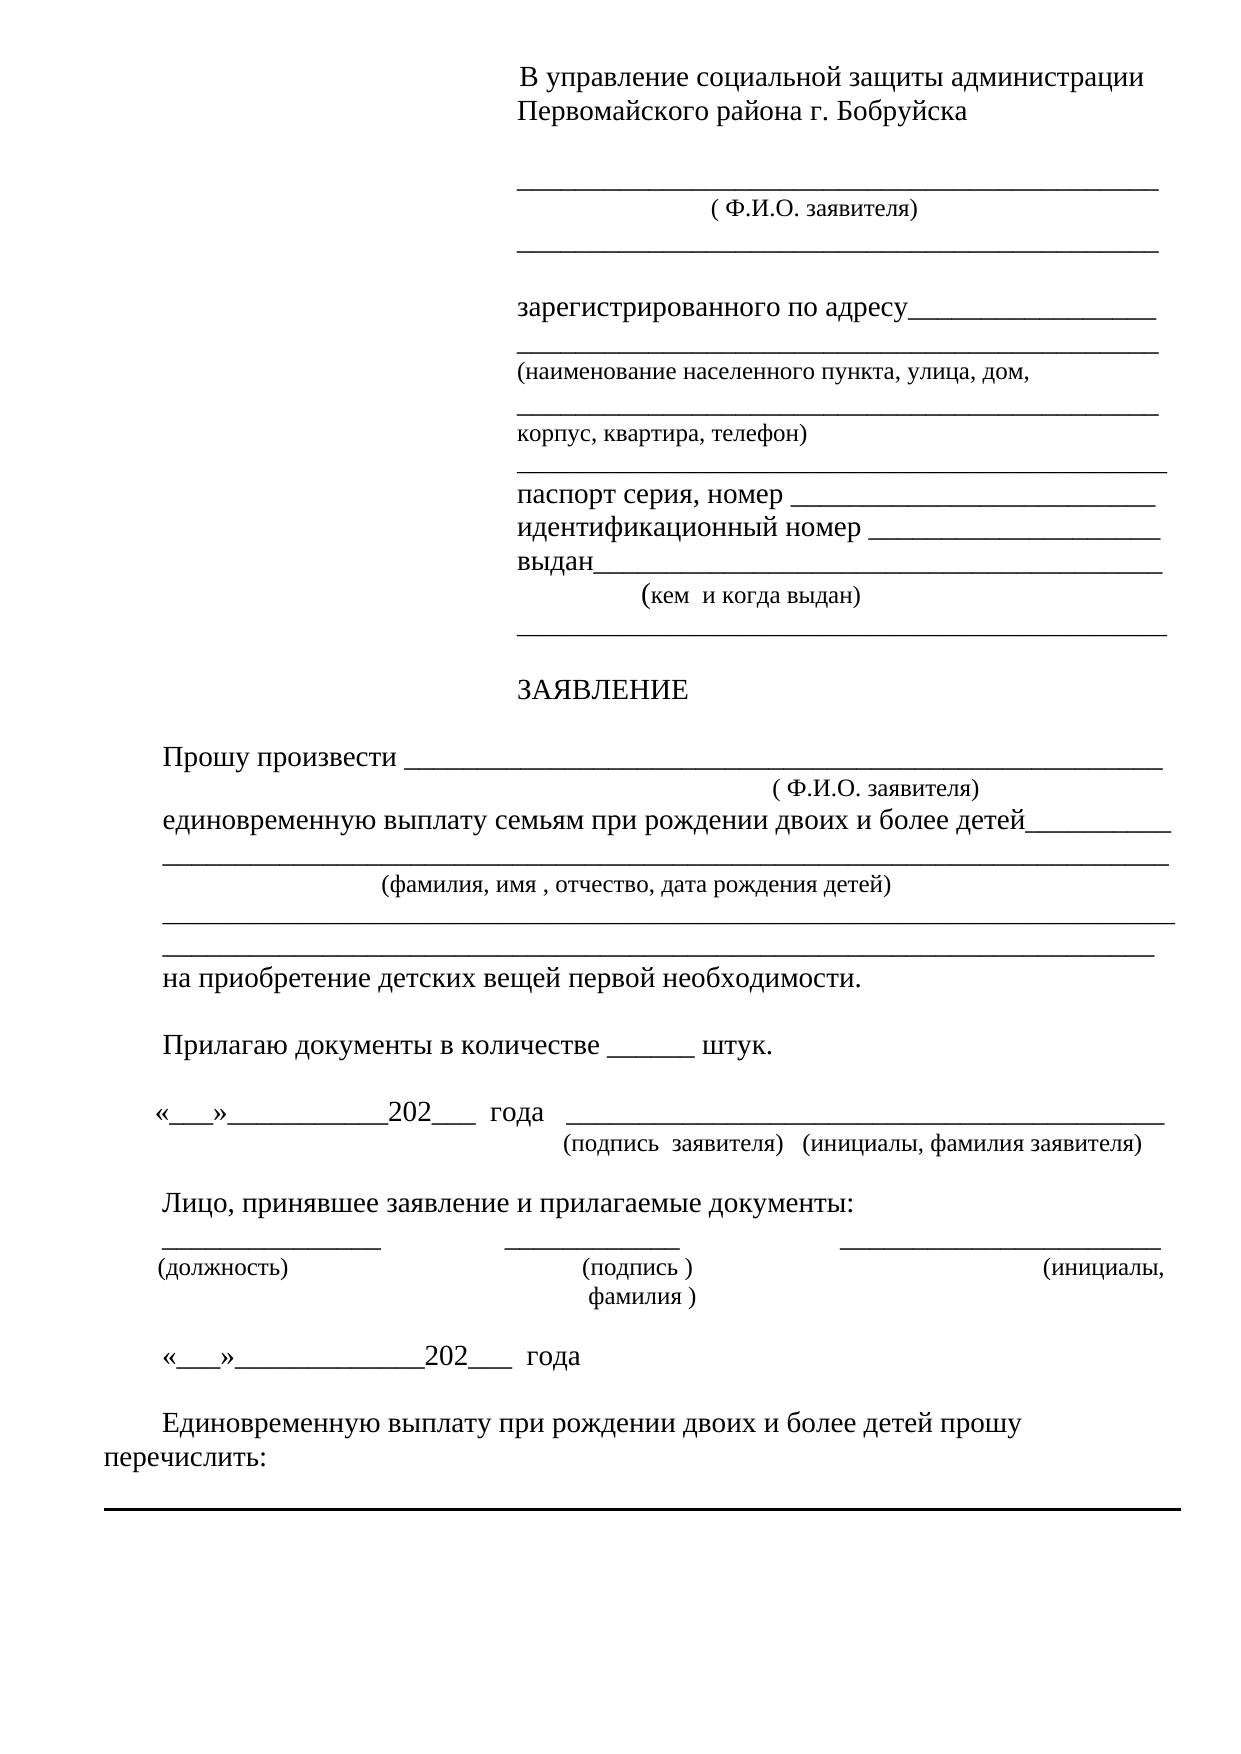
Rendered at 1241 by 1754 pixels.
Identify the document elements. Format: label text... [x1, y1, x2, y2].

text (подпись заявителя) (инициалы, фамилия заявителя) [103, 1128, 1181, 1156]
text Прошу произвести ____________________________________________________ [103, 739, 1181, 773]
text ____________________________________________ [103, 385, 1181, 418]
text ____________________________________________ [103, 323, 1181, 356]
text ____________________________________________________________________ [103, 926, 1181, 960]
text выдан_______________________________________ [103, 543, 1181, 577]
text Лицо, принявшее заявление и прилагаемые документы: [103, 1185, 1181, 1219]
text ( Ф.И.О. заявителя) [103, 193, 1181, 222]
text Прилагаю документы в количестве ______ штук. [103, 1027, 1181, 1061]
text единовременную выплату семьям при рождении двоих и более детей__________ [103, 802, 1181, 835]
text ____________________________________________ [103, 222, 1181, 256]
text ЗАЯВЛЕНИЕ [103, 672, 1181, 706]
text паспорт серия, номер _________________________ [103, 476, 1181, 509]
text _____________________________________________________________________ [103, 835, 1181, 869]
text корпус, квартира, телефон) [103, 418, 1181, 447]
text «___»___________202___ года _________________________________________ [103, 1094, 1181, 1128]
text Единовременную выплату при рождении двоих и более детей прошу перечислить: [103, 1406, 1181, 1473]
text идентификационный номер ____________________ [103, 509, 1181, 543]
text зарегистрированного по адресу_________________ [103, 289, 1181, 323]
subtitle В управление социальной защиты администрации [103, 59, 1181, 93]
text на приобретение детских вещей первой необходимости. [103, 960, 1181, 993]
text (наименование населенного пункта, улица, дом, [103, 356, 1181, 385]
text ____________________________________________ [103, 160, 1181, 193]
text (кем и когда выдан) [103, 577, 1181, 610]
text (должность) (подпись ) (инициалы, фамилия ) [103, 1252, 1181, 1310]
text ( Ф.И.О. заявителя) [103, 773, 1181, 802]
text ____________________________________________________ [103, 610, 1181, 639]
text _______________ ____________ ______________________ [103, 1219, 1181, 1252]
text (фамилия, имя , отчество, дата рождения детей) [103, 869, 1181, 898]
text Первомайского района г. Бобруйска [103, 93, 1181, 126]
text ____________________________________________________ [103, 447, 1181, 476]
text _________________________________________________________________________________ [103, 898, 1181, 926]
text «___»_____________202___ года [103, 1338, 1181, 1372]
